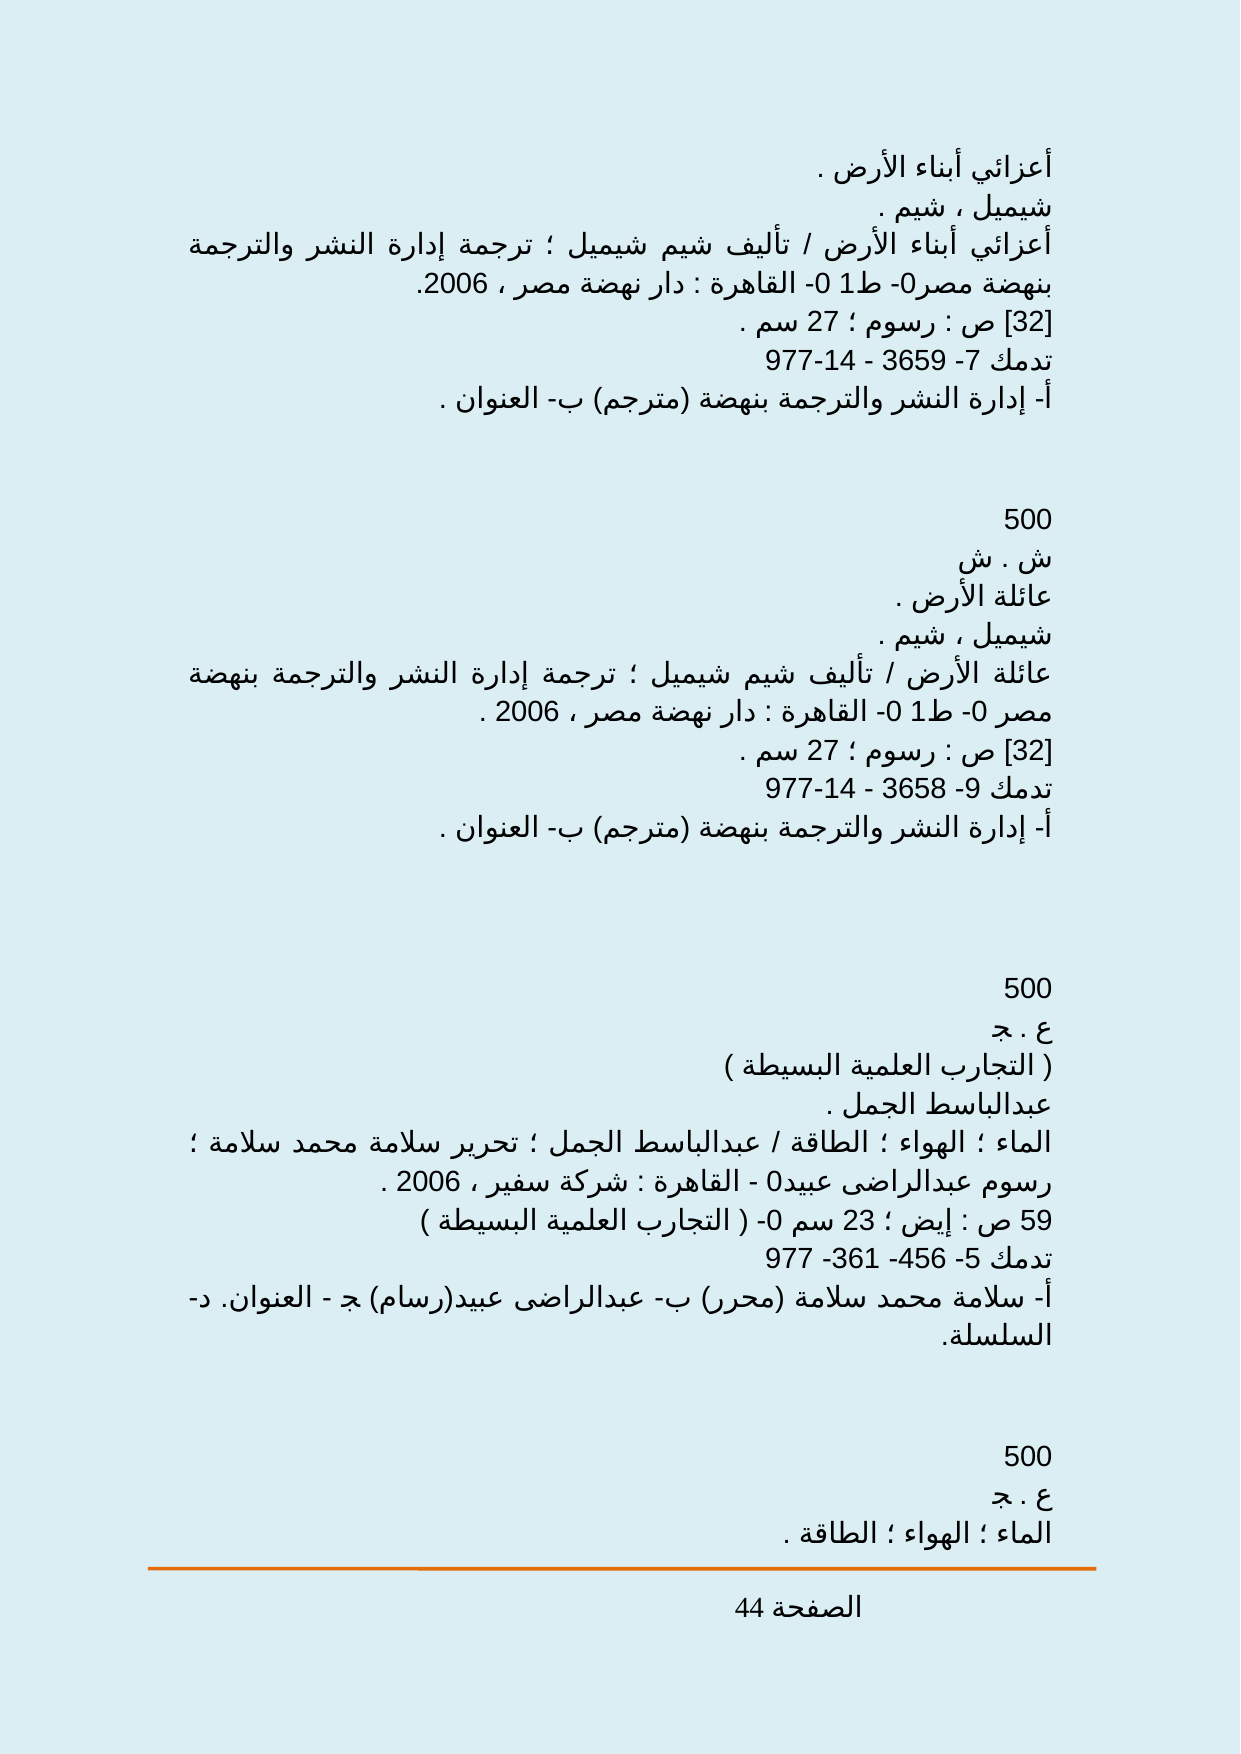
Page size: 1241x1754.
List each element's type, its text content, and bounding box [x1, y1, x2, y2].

text الماء ؛ الهواء ؛ الطاقة / عبدالباسط الجمل ؛ تحرير سلامة محمد سلامة ؛ رسوم عبدالراضى عبيد0 - القاهرة : شركة سفير ، 2006 . [187, 1126, 1053, 1198]
text شيميل ، شيم . [187, 617, 1053, 651]
text ع . ﺠ [187, 1010, 1053, 1043]
text تدمك 7- 3659 - 14-977 [187, 343, 1053, 376]
text [32] ص : رسوم ؛ 27 سم . [187, 733, 1053, 766]
text أ- إدارة النشر والترجمة بنهضة (مترجم) ب- العنوان . [187, 810, 1053, 843]
text عبدالباسط الجمل . [187, 1087, 1053, 1121]
text شيميل ، شيم . [187, 188, 1053, 222]
text أعزائي أبناء الأرض / تأليف شيم شيميل ؛ ترجمة إدارة النشر والترجمة بنهضة مصر0- ط1 0- القاهرة : دار نهضة مصر ، 2006. [187, 227, 1053, 299]
text عائلة الأرض / تأليف شيم شيميل ؛ ترجمة إدارة النشر والترجمة بنهضة مصر 0- ط1 0- القاهرة : دار نهضة مصر ، 2006 . [187, 656, 1053, 728]
text عائلة الأرض . [187, 579, 1053, 612]
text أ- سلامة محمد سلامة (محرر) ب- عبدالراضى عبيد(رسام) ﺠ - العنوان. د- السلسلة. [187, 1280, 1053, 1352]
text 59 ص : إيض ؛ 23 سم 0- ( التجارب العلمية البسيطة ) [187, 1203, 1053, 1236]
text تدمك 9- 3658 - 14-977 [187, 771, 1053, 805]
text أ- إدارة النشر والترجمة بنهضة (مترجم) ب- العنوان . [187, 381, 1053, 415]
text ( التجارب العلمية البسيطة ) [187, 1048, 1053, 1082]
text [32] ص : رسوم ؛ 27 سم . [187, 304, 1053, 338]
text 500 [187, 1439, 1053, 1472]
text تدمك 5- 456- 361- 977 [187, 1241, 1053, 1275]
text ع . ﺠ [187, 1477, 1053, 1511]
text 500 [187, 971, 1053, 1005]
text ش . ش [187, 540, 1053, 574]
text الماء ؛ الهواء ؛ الطاقة . [187, 1516, 1053, 1549]
text أعزائي أبناء الأرض . [187, 150, 1053, 183]
text 500 [187, 502, 1053, 535]
